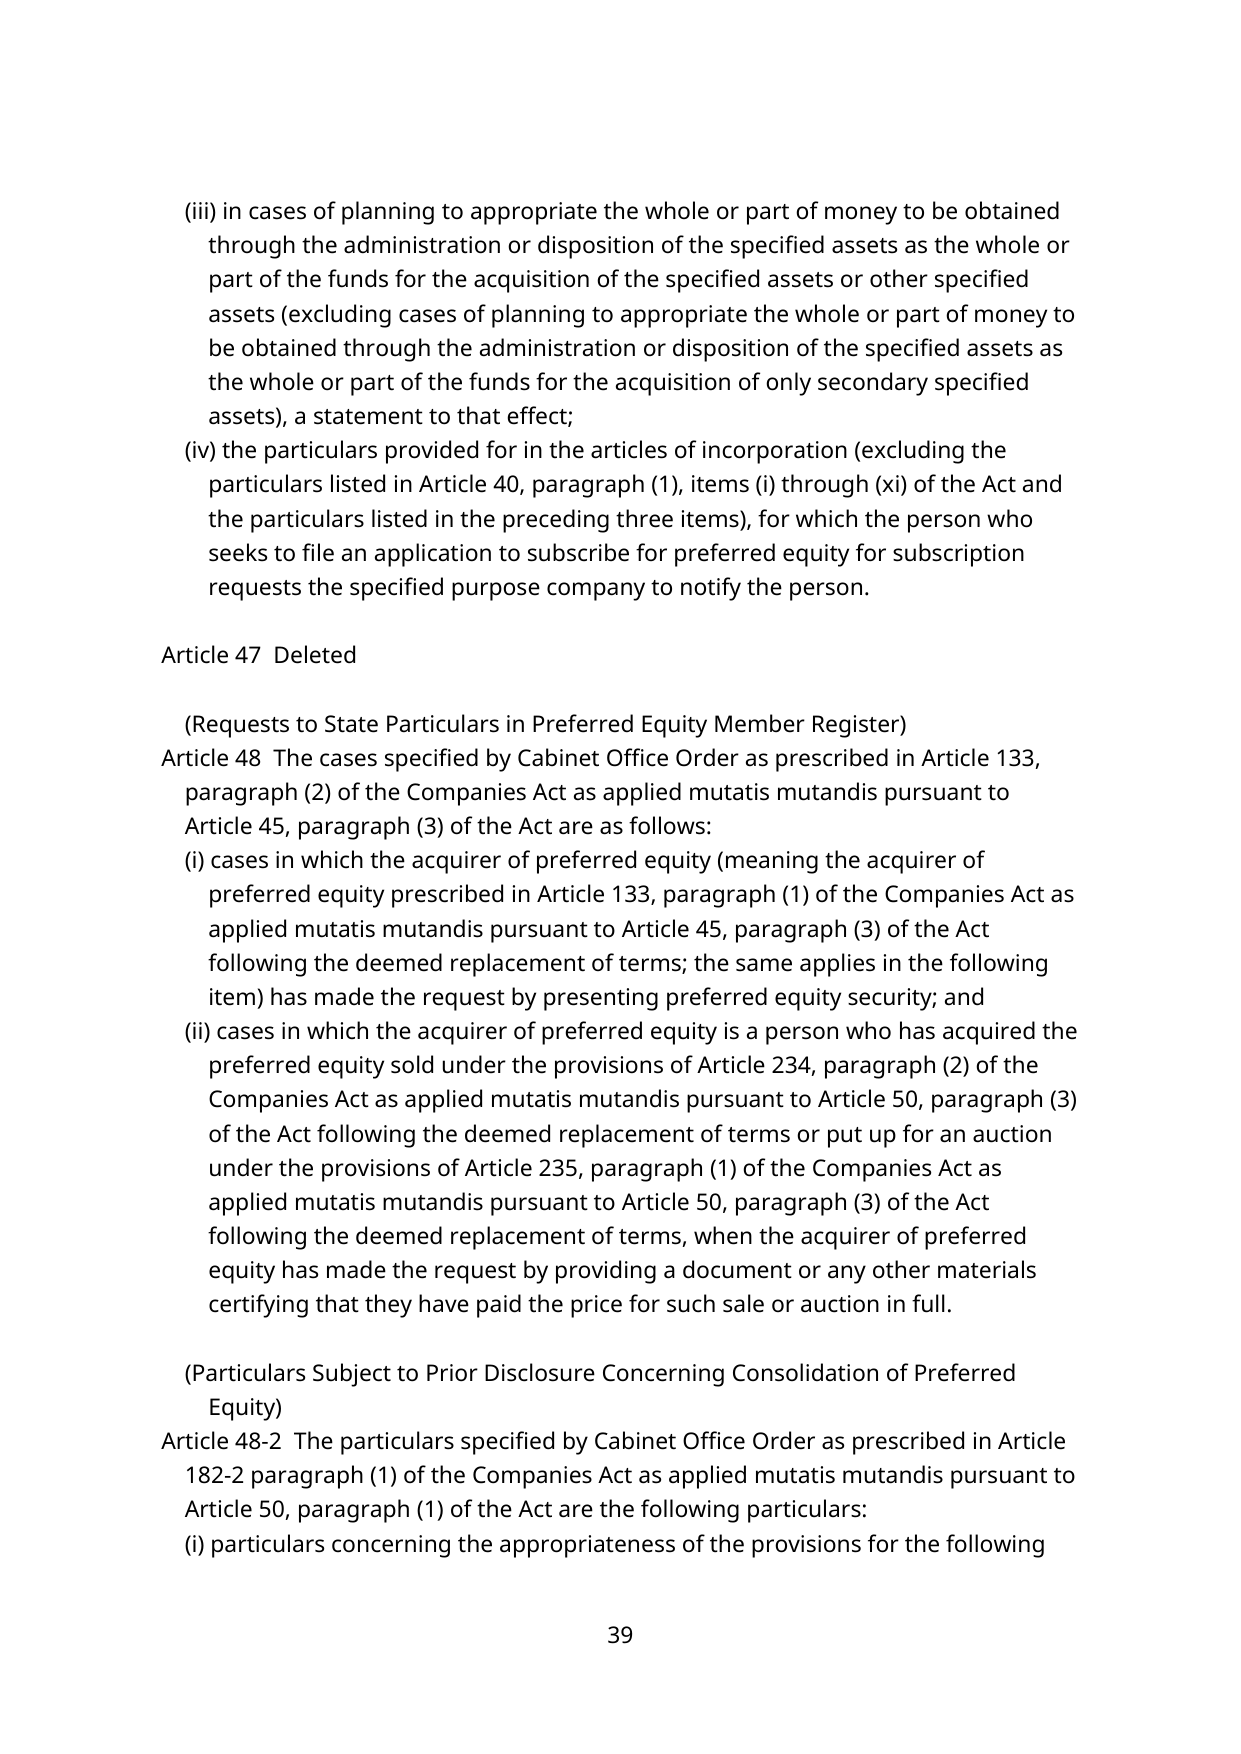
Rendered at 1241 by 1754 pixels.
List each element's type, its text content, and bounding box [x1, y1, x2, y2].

text (ii) cases in which the acquirer of preferred equity is a person who has acquired the preferred equity sold under the provisions of Article 234, paragraph (2) of the Companies Act as applied mutatis mutandis pursuant to Article 50, paragraph (3) of the Act following the deemed replacement of terms or put up for an auction under the provisions of Article 235, paragraph (1) of the Companies Act as applied mutatis mutandis pursuant to Article 50, paragraph (3) of the Act following the deemed replacement of terms, when the acquirer of preferred equity has made the request by providing a document or any other materials certifying that they have paid the price for such sale or auction in full. [184, 1014, 1079, 1321]
text Article 48-2 The particulars specified by Cabinet Office Order as prescribed in Article 182-2 paragraph (1) of the Companies Act as applied mutatis mutandis pursuant to Article 50, paragraph (1) of the Act are the following particulars: [161, 1424, 1079, 1526]
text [184, 1526, 1079, 1560]
text (Particulars Subject to Prior Disclosure Concerning Consolidation of Preferred Equity) [184, 1355, 1079, 1424]
text Article 48 The cases specified by Cabinet Office Order as prescribed in Article 133, paragraph (2) of the Companies Act as applied mutatis mutandis pursuant to Article 45, paragraph (3) of the Act are as follows: [161, 740, 1079, 843]
text (iii) in cases of planning to appropriate the whole or part of money to be obtained through the administration or disposition of the specified assets as the whole or part of the funds for the acquisition of the specified assets or other specified assets (excluding cases of planning to appropriate the whole or part of money to be obtained through the administration or disposition of the specified assets as the whole or part of the funds for the acquisition of only secondary specified assets), a statement to that effect; [184, 194, 1079, 433]
text (iv) the particulars provided for in the articles of incorporation (excluding the particulars listed in Article 40, paragraph (1), items (i) through (xi) of the Act and the particulars listed in the preceding three items), for which the person who seeks to file an application to subscribe for preferred equity for subscription requests the specified purpose company to notify the person. [184, 433, 1079, 604]
text (i) cases in which the acquirer of preferred equity (meaning the acquirer of preferred equity prescribed in Article 133, paragraph (1) of the Companies Act as applied mutatis mutandis pursuant to Article 45, paragraph (3) of the Act following the deemed replacement of terms; the same applies in the following item) has made the request by presenting preferred equity security; and [184, 843, 1079, 1014]
text Article 47 Deleted [161, 638, 1079, 672]
text (Requests to State Particulars in Preferred Equity Member Register) [184, 706, 1079, 740]
